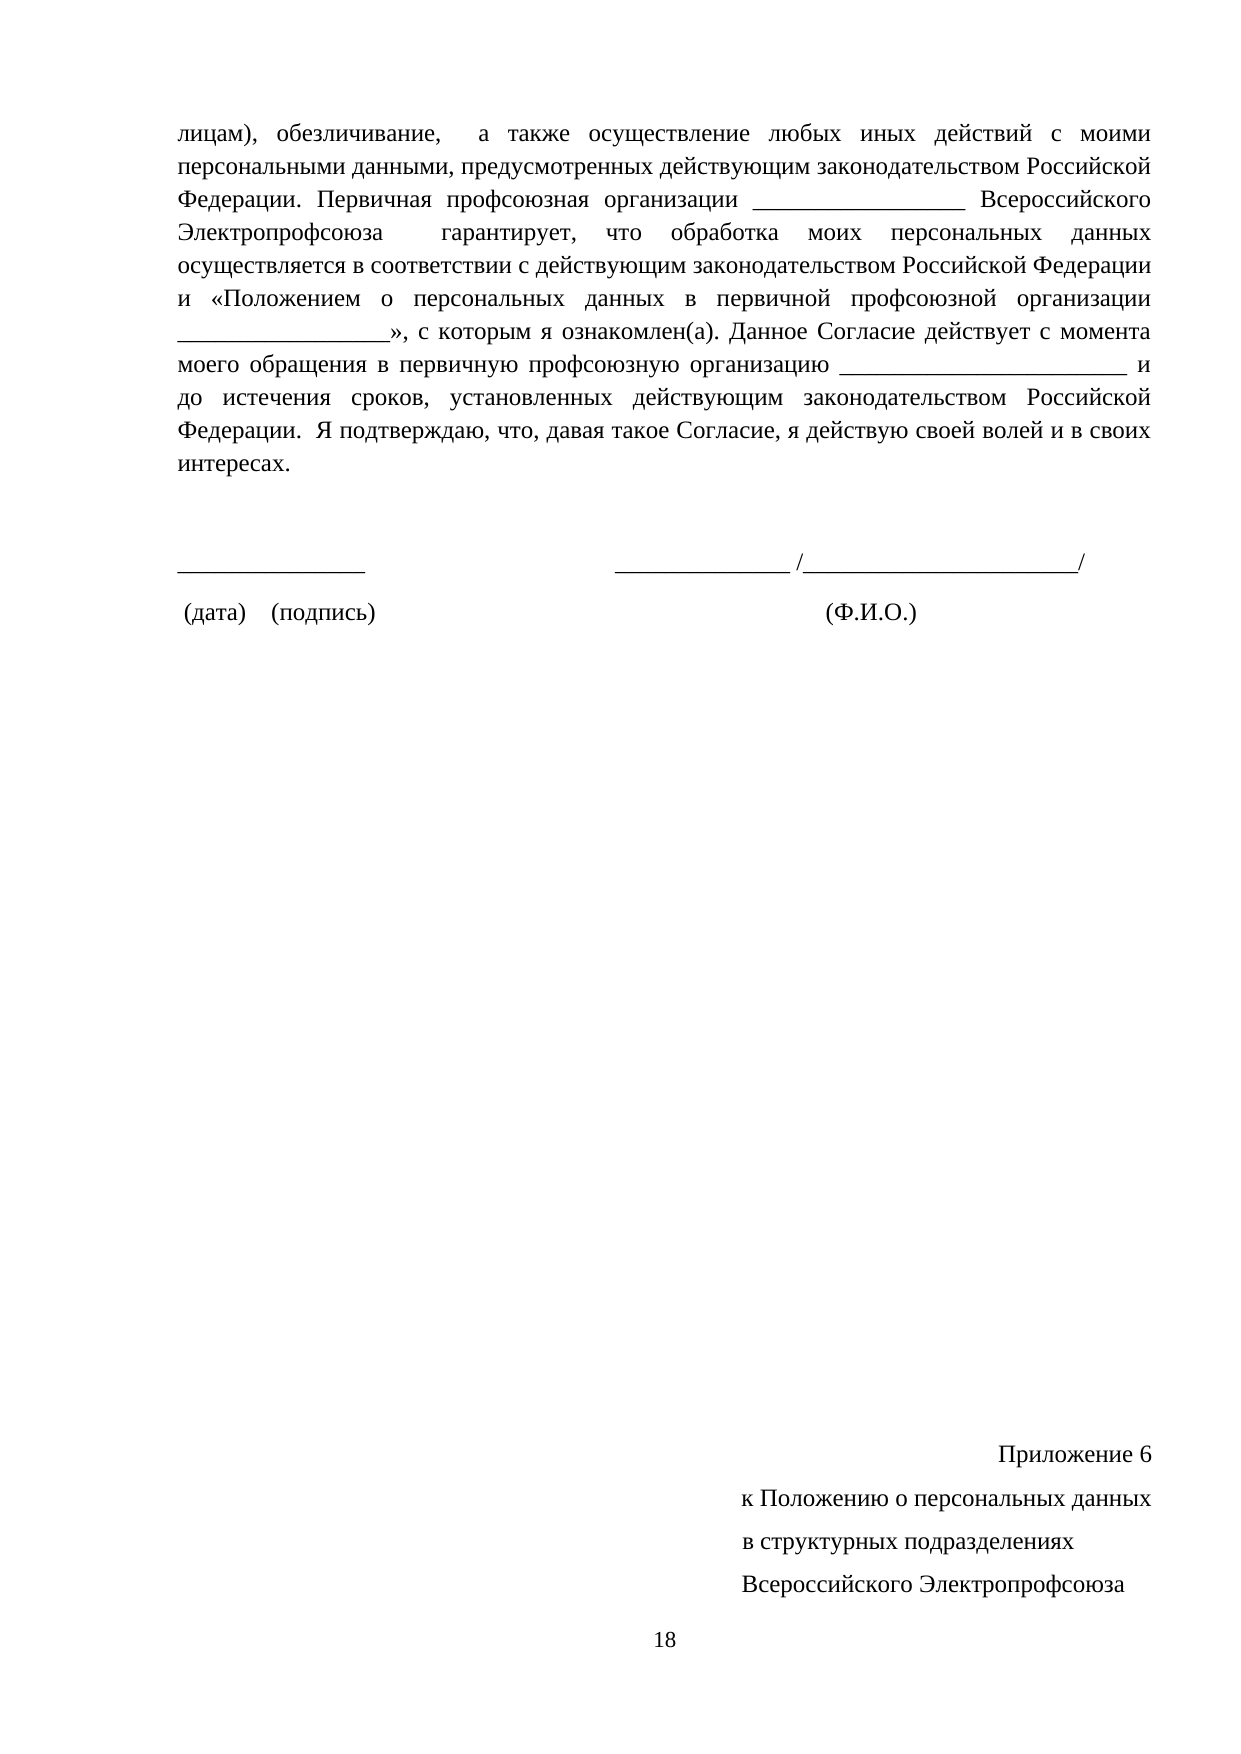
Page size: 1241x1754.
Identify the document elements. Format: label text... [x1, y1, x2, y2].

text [177, 118, 1152, 477]
text к Положению о персональных данных [177, 1483, 1152, 1511]
text Всероссийского Электропрофсоюза [177, 1569, 1152, 1598]
text _______________ ______________ /______________________/ [177, 547, 1152, 576]
text Приложение 6 [177, 1439, 1152, 1468]
text в структурных подразделениях [177, 1526, 1152, 1554]
text (дата) (подпись) (Ф.И.О.) [177, 597, 1152, 625]
